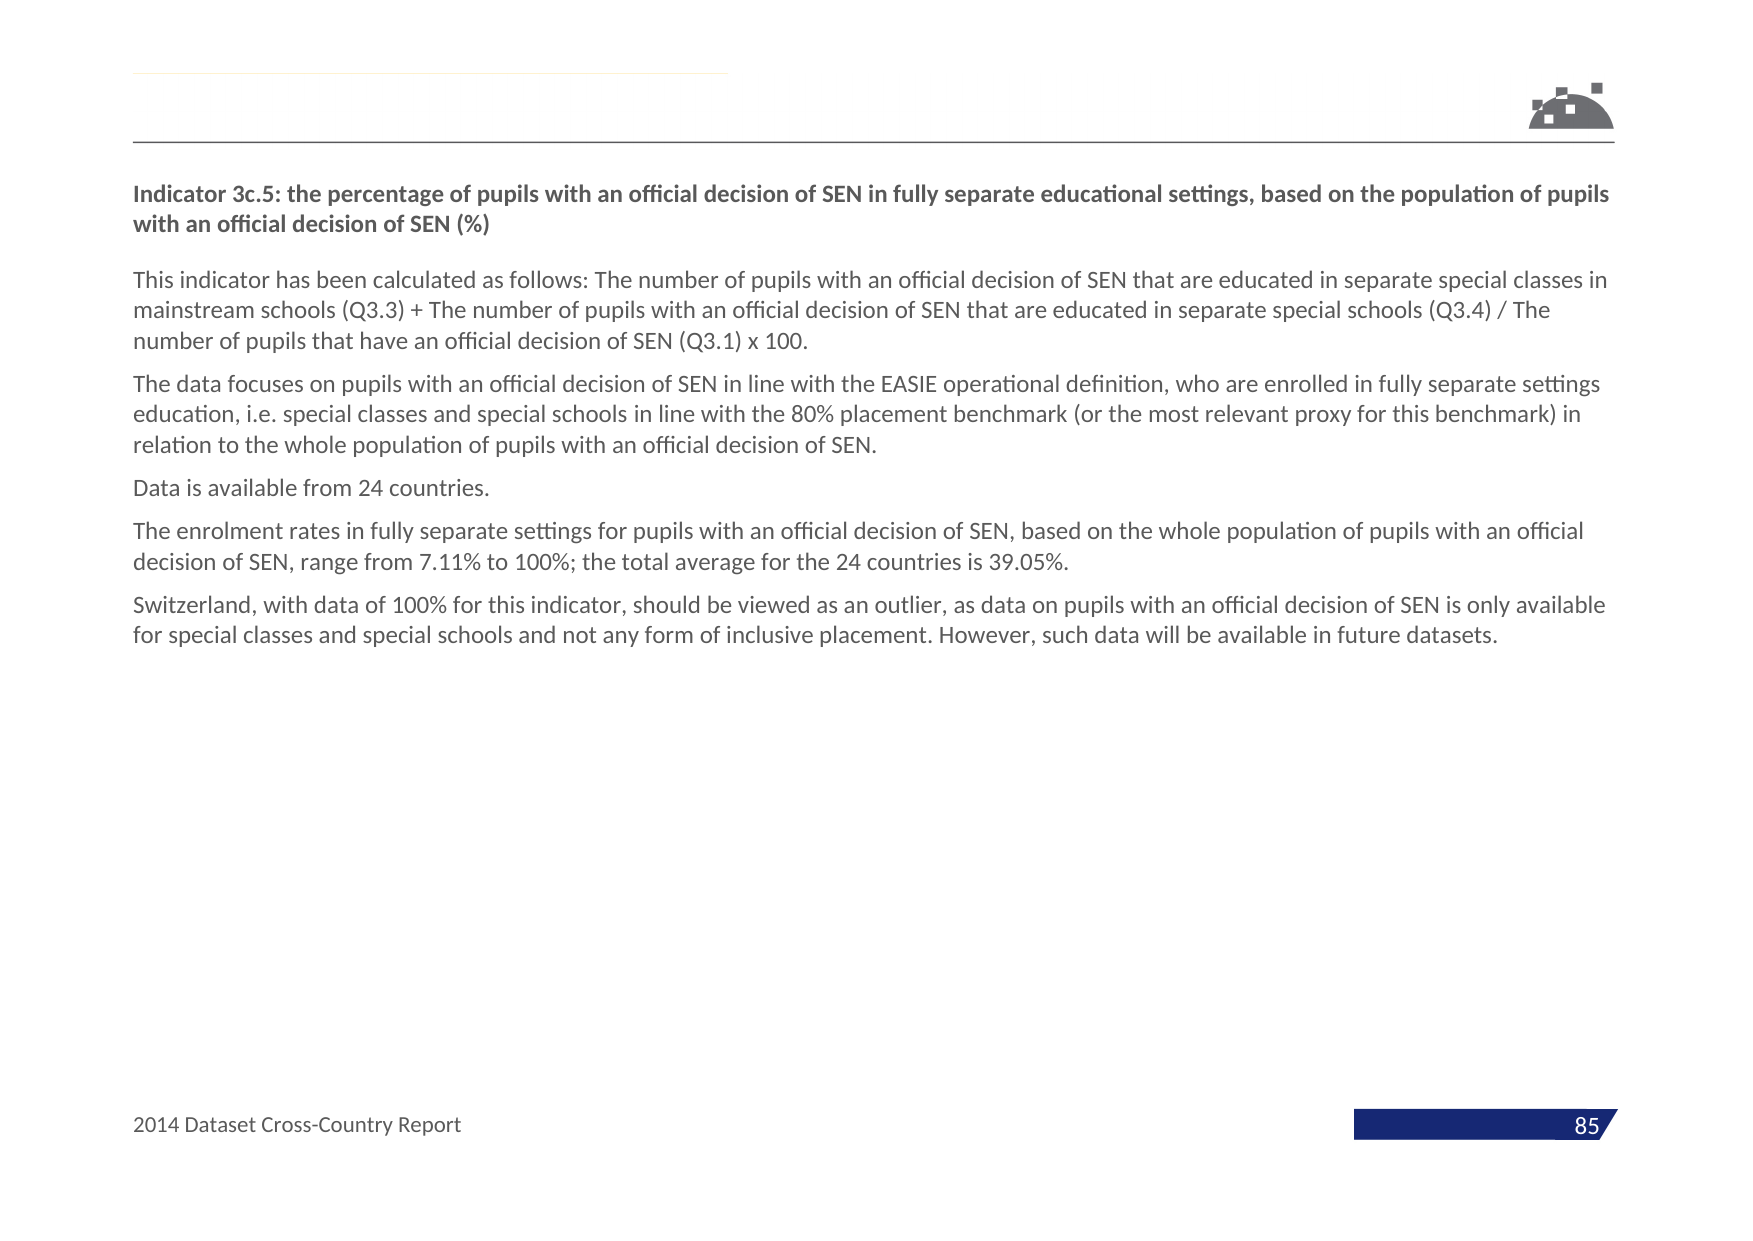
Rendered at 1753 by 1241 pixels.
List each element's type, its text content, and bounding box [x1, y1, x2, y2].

text Switzerland, with data of 100% for this indicator, should be viewed as an outlier, as data on pupils with an official decision of SEN is only available for special classes and special schools and not any form of inclusive placement. However, such data will be available in future datasets. [133, 589, 1619, 650]
subtitle Indicator 3c.5: the percentage of pupils with an official decision of SEN in fully separate educational settings, based on the population of pupils with an official decision of SEN (%) [133, 178, 1619, 239]
picture [1352, 1103, 1620, 1146]
picture [132, 73, 1620, 150]
text The data focuses on pupils with an official decision of SEN in line with the EASIE operational definition, who are enrolled in fully separate settings education, i.e. special classes and special schools in line with the 80% placement benchmark (or the most relevant proxy for this benchmark) in relation to the whole population of pupils with an official decision of SEN. [133, 368, 1619, 460]
text This indicator has been calculated as follows: The number of pupils with an official decision of SEN that are educated in separate special classes in mainstream schools (Q3.3) + The number of pupils with an official decision of SEN that are educated in separate special schools (Q3.4) / The number of pupils that have an official decision of SEN (Q3.1) x 100. [133, 264, 1619, 356]
text The enrolment rates in fully separate settings for pupils with an official decision of SEN, based on the whole population of pupils with an official decision of SEN, range from 7.11% to 100%; the total average for the 24 countries is 39.05%. [133, 515, 1619, 576]
text Data is available from 24 countries. [133, 472, 1619, 503]
